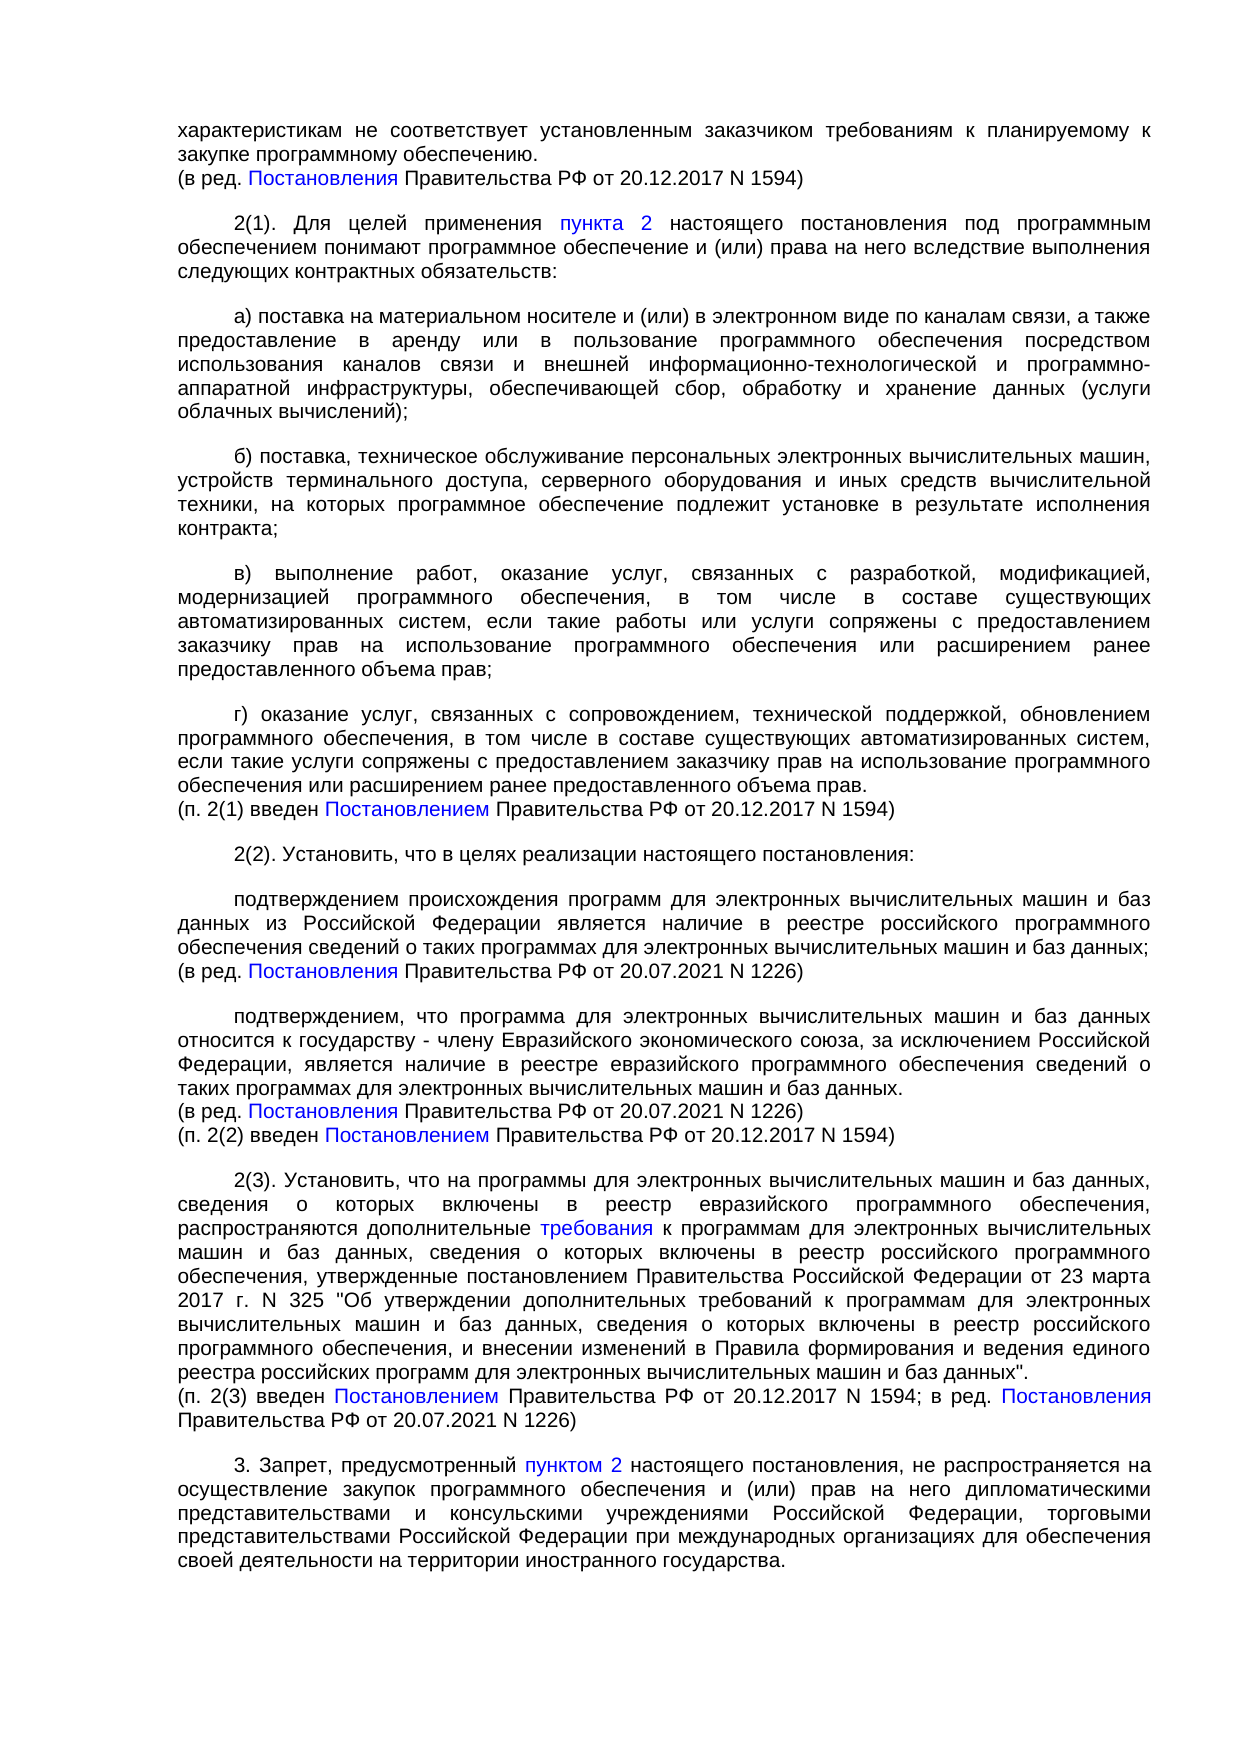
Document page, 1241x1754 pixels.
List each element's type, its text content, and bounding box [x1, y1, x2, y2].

text 2(1). Для целей применения пункта 2 настоящего постановления под программным обеспечением понимают программное обеспечение и (или) права на него вследствие выполнения следующих контрактных обязательств: [177, 211, 1152, 283]
text г) оказание услуг, связанных с сопровождением, технической поддержкой, обновлением программного обеспечения, в том числе в составе существующих автоматизированных систем, если такие услуги сопряжены с предоставлением заказчику прав на использование программного обеспечения или расширением ранее предоставленного объема прав. [177, 701, 1152, 797]
text 2(3). Установить, что на программы для электронных вычислительных машин и баз данных, сведения о которых включены в реестр евразийского программного обеспечения, распространяются дополнительные требования к программам для электронных вычислительных машин и баз данных, сведения о которых включены в реестр российского программного обеспечения, утвержденные постановлением Правительства Российской Федерации от 23 марта 2017 г. N 325 "Об утверждении дополнительных требований к программам для электронных вычислительных машин и баз данных, сведения о которых включены в реестр российского программного обеспечения, и внесении изменений в Правила формирования и ведения единого реестра российских программ для электронных вычислительных машин и баз данных". [177, 1168, 1152, 1384]
text подтверждением происхождения программ для электронных вычислительных машин и баз данных из Российской Федерации является наличие в реестре российского программного обеспечения сведений о таких программах для электронных вычислительных машин и баз данных; [177, 887, 1152, 959]
text (п. 2(3) введен Постановлением Правительства РФ от 20.12.2017 N 1594; в ред. Постановления Правительства РФ от 20.07.2021 N 1226) [177, 1384, 1152, 1432]
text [177, 118, 1152, 166]
text (в ред. Постановления Правительства РФ от 20.12.2017 N 1594) [177, 166, 1152, 190]
text подтверждением, что программа для электронных вычислительных машин и баз данных относится к государству - члену Евразийского экономического союза, за исключением Российской Федерации, является наличие в реестре евразийского программного обеспечения сведений о таких программах для электронных вычислительных машин и баз данных. [177, 1003, 1152, 1099]
text в) выполнение работ, оказание услуг, связанных с разработкой, модификацией, модернизацией программного обеспечения, в том числе в составе существующих автоматизированных систем, если такие работы или услуги сопряжены с предоставлением заказчику прав на использование программного обеспечения или расширением ранее предоставленного объема прав; [177, 561, 1152, 681]
text а) поставка на материальном носителе и (или) в электронном виде по каналам связи, а также предоставление в аренду или в пользование программного обеспечения посредством использования каналов связи и внешней информационно-технологической и программно-аппаратной инфраструктуры, обеспечивающей сбор, обработку и хранение данных (услуги облачных вычислений); [177, 303, 1152, 423]
text (в ред. Постановления Правительства РФ от 20.07.2021 N 1226) [177, 1099, 1152, 1123]
text 3. Запрет, предусмотренный пунктом 2 настоящего постановления, не распространяется на осуществление закупок программного обеспечения и (или) прав на него дипломатическими представительствами и консульскими учреждениями Российской Федерации, торговыми представительствами Российской Федерации при международных организациях для обеспечения своей деятельности на территории иностранного государства. [177, 1452, 1152, 1572]
text (в ред. Постановления Правительства РФ от 20.07.2021 N 1226) [177, 959, 1152, 983]
text (п. 2(2) введен Постановлением Правительства РФ от 20.12.2017 N 1594) [177, 1123, 1152, 1147]
text 2(2). Установить, что в целях реализации настоящего постановления: [177, 842, 1152, 866]
text (п. 2(1) введен Постановлением Правительства РФ от 20.12.2017 N 1594) [177, 797, 1152, 821]
text б) поставка, техническое обслуживание персональных электронных вычислительных машин, устройств терминального доступа, серверного оборудования и иных средств вычислительной техники, на которых программное обеспечение подлежит установке в результате исполнения контракта; [177, 444, 1152, 540]
